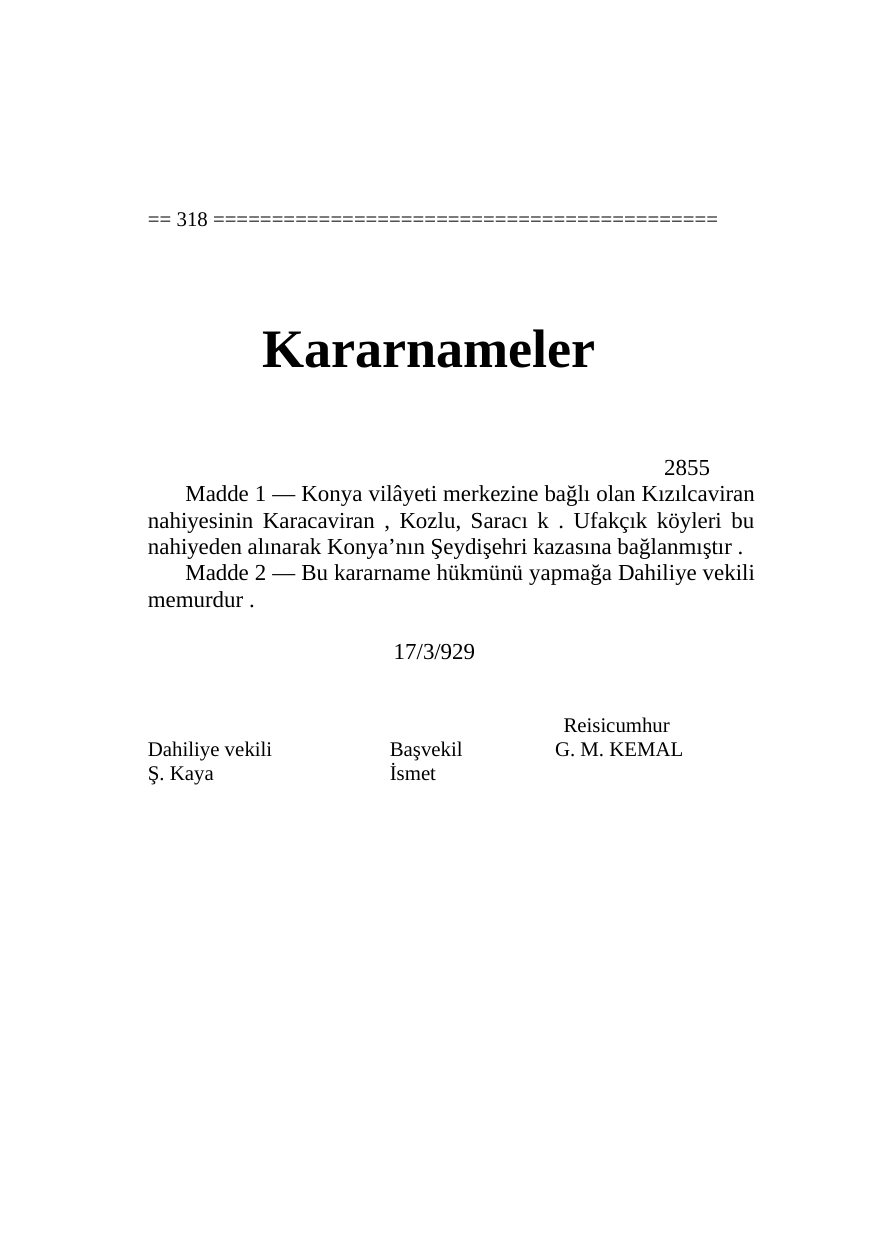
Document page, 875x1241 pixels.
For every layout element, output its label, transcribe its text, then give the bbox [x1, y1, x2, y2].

text Madde 1 — Konya vilâyeti merkezine bağlı olan Kızılcaviran nahiyesinin Karacaviran , Kozlu, Saracı k . Ufakçık köyleri bu nahiyeden alınarak Konya’nın Şeydişehri kazasına bağlanmıştır . [148, 480, 756, 559]
text 17/3/929 [148, 638, 756, 665]
text == 318 =========================================== [148, 207, 756, 231]
text Kararnameler [221, 317, 756, 379]
text Ş. Kaya İsmet [148, 761, 756, 785]
text 2855 [590, 454, 756, 480]
text Reisicumhur [443, 713, 756, 737]
text Dahiliye vekili Başvekil G. M. KEMAL [148, 737, 756, 761]
text Madde 2 — Bu kararname hükmünü yapmağa Dahiliye vekili memurdur . [148, 559, 756, 612]
